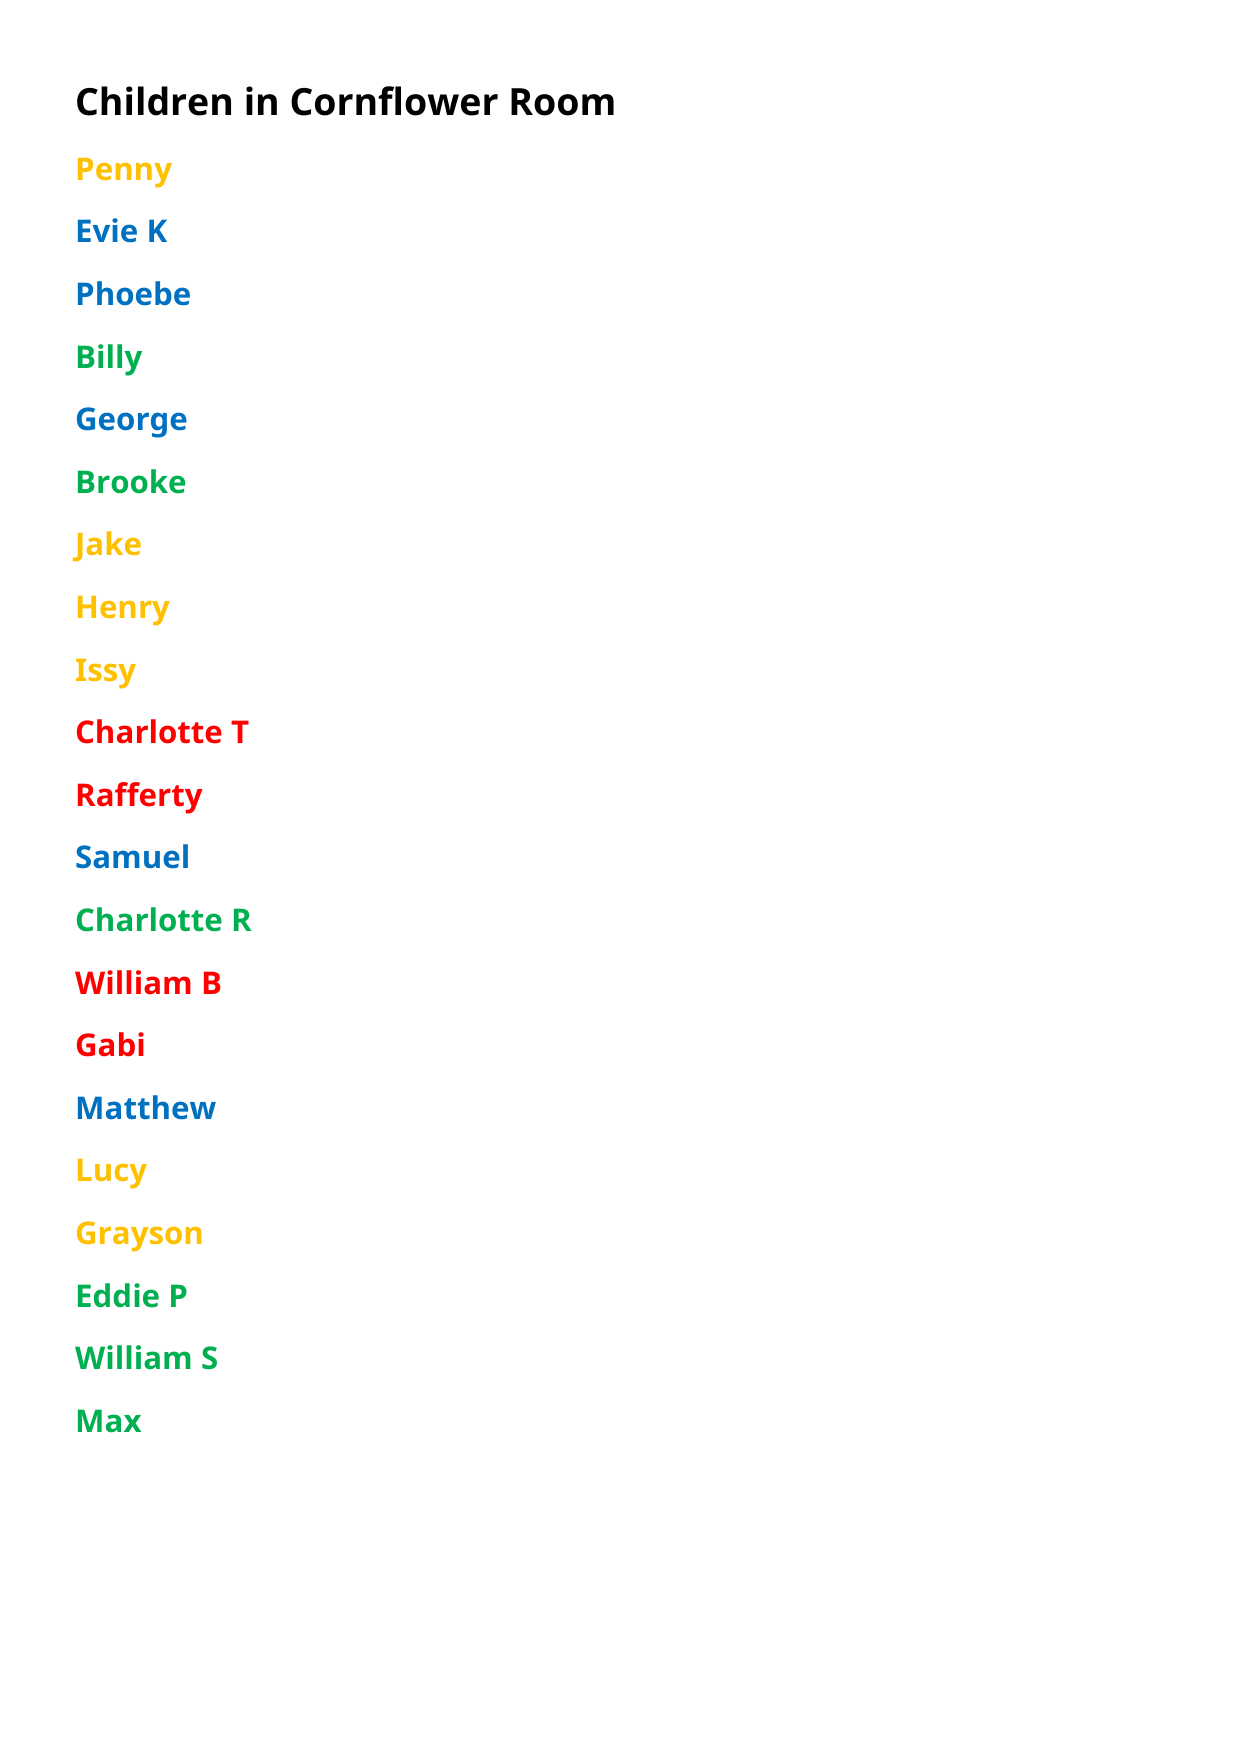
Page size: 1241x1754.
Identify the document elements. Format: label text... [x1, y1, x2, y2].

text Eddie P [75, 1274, 1165, 1316]
text Rafferty [75, 773, 1165, 815]
text Penny [75, 147, 1165, 189]
text Matthew [75, 1086, 1165, 1128]
text Charlotte R [75, 898, 1165, 941]
text Evie K [75, 209, 1165, 252]
text George [75, 397, 1165, 440]
text William S [75, 1336, 1165, 1379]
text Gabi [75, 1023, 1165, 1066]
text Children in Cornflower Room [75, 75, 1165, 126]
text Henry [75, 585, 1165, 628]
text Charlotte T [75, 710, 1165, 753]
text Issy [75, 648, 1165, 690]
text William B [75, 961, 1165, 1003]
text Lucy [75, 1148, 1165, 1191]
text Jake [75, 522, 1165, 565]
text Max [75, 1399, 1165, 1441]
text Brooke [75, 460, 1165, 502]
text Grayson [75, 1211, 1165, 1254]
text Phoebe [75, 272, 1165, 314]
text Samuel [75, 835, 1165, 878]
text Billy [75, 334, 1165, 377]
